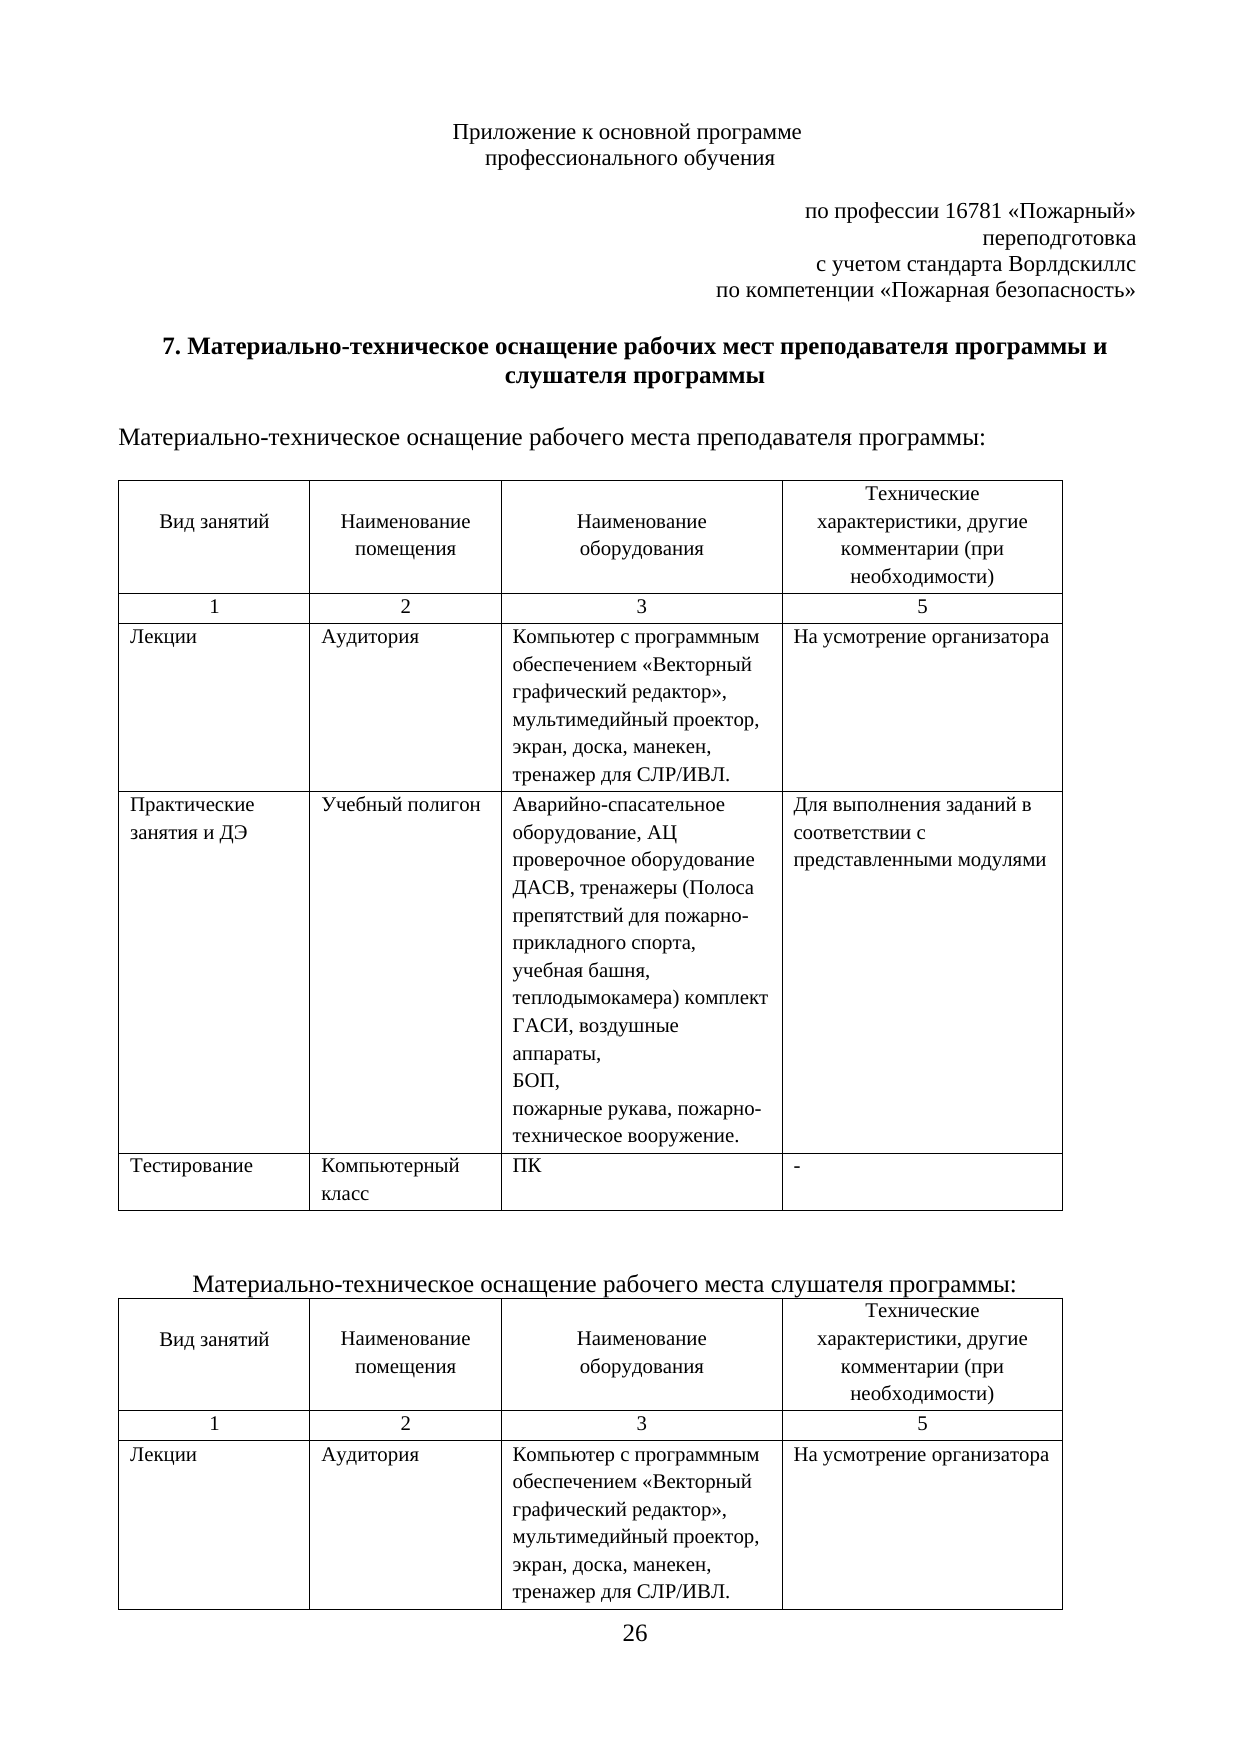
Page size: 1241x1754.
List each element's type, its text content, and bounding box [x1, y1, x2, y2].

table_cell Практические занятия и ДЭ [119, 792, 309, 1152]
table_header Вид занятий [119, 1299, 309, 1410]
text Материально-техническое оснащение рабочего места преподавателя программы: [118, 422, 1152, 451]
table_cell 2 [310, 594, 501, 623]
text Материально-техническое оснащение рабочего места слушателя программы: [118, 1269, 1152, 1297]
table_cell 1 [119, 1411, 309, 1440]
table_cell На усмотрение организатора [783, 624, 1062, 791]
table_header Наименование помещения [310, 1299, 501, 1410]
table_cell 2 [310, 1411, 501, 1440]
text с учетом стандарта Ворлдскиллс [118, 250, 1136, 276]
table_cell 3 [502, 594, 782, 623]
table_cell ПК [502, 1154, 782, 1210]
table_header Вид занятий [119, 481, 309, 593]
table_cell Аварийно-спасательное оборудование, АЦ проверочное оборудование ДАСВ, тренажеры (Полоса препятствий для пожарно-прикладного спорта, учебная башня, теплодымокамера) комплект ГАСИ, воздушные аппараты, БОП, пожарные рукава, пожарно-техническое вооружение. [502, 792, 782, 1152]
table_cell - [783, 1154, 1062, 1210]
text по профессии 16781 «Пожарный» [118, 197, 1136, 223]
table_cell Аудитория [310, 1441, 501, 1608]
text по компетенции «Пожарная безопасность» [118, 276, 1136, 303]
text переподготовка [118, 223, 1136, 250]
table_cell На усмотрение организатора [783, 1441, 1062, 1608]
table_cell Тестирование [119, 1154, 309, 1210]
table_header Технические характеристики, другие комментарии (при необходимости) [783, 1299, 1062, 1410]
table_cell 5 [783, 1411, 1062, 1440]
table_cell 5 [783, 594, 1062, 623]
text 7. Материально-техническое оснащение рабочих мест преподавателя программы и слушателя программы [118, 331, 1152, 389]
table_cell Аудитория [310, 624, 501, 791]
table_header Технические характеристики, другие комментарии (при необходимости) [783, 481, 1062, 593]
table_cell 3 [502, 1411, 782, 1440]
table_cell Компьютерный класс [310, 1154, 501, 1210]
table_header Наименование помещения [310, 481, 501, 593]
table_cell Компьютер с программным обеспечением «Векторный графический редактор», мультимедийный проектор, экран, доска, манекен, тренажер для СЛР/ИВЛ. [502, 624, 782, 791]
table_cell Для выполнения заданий в соответствии с представленными модулями [783, 792, 1062, 1152]
text Приложение к основной программе профессионального обучения [118, 118, 1136, 171]
table_cell Учебный полигон [310, 792, 501, 1152]
table_header Наименование оборудования [502, 481, 782, 593]
table_cell Компьютер с программным обеспечением «Векторный графический редактор», мультимедийный проектор, экран, доска, манекен, тренажер для СЛР/ИВЛ. [502, 1441, 782, 1608]
table_cell Лекции [119, 624, 309, 791]
table_cell Лекции [119, 1441, 309, 1608]
table_cell 1 [119, 594, 309, 623]
table_header Наименование оборудования [502, 1299, 782, 1410]
